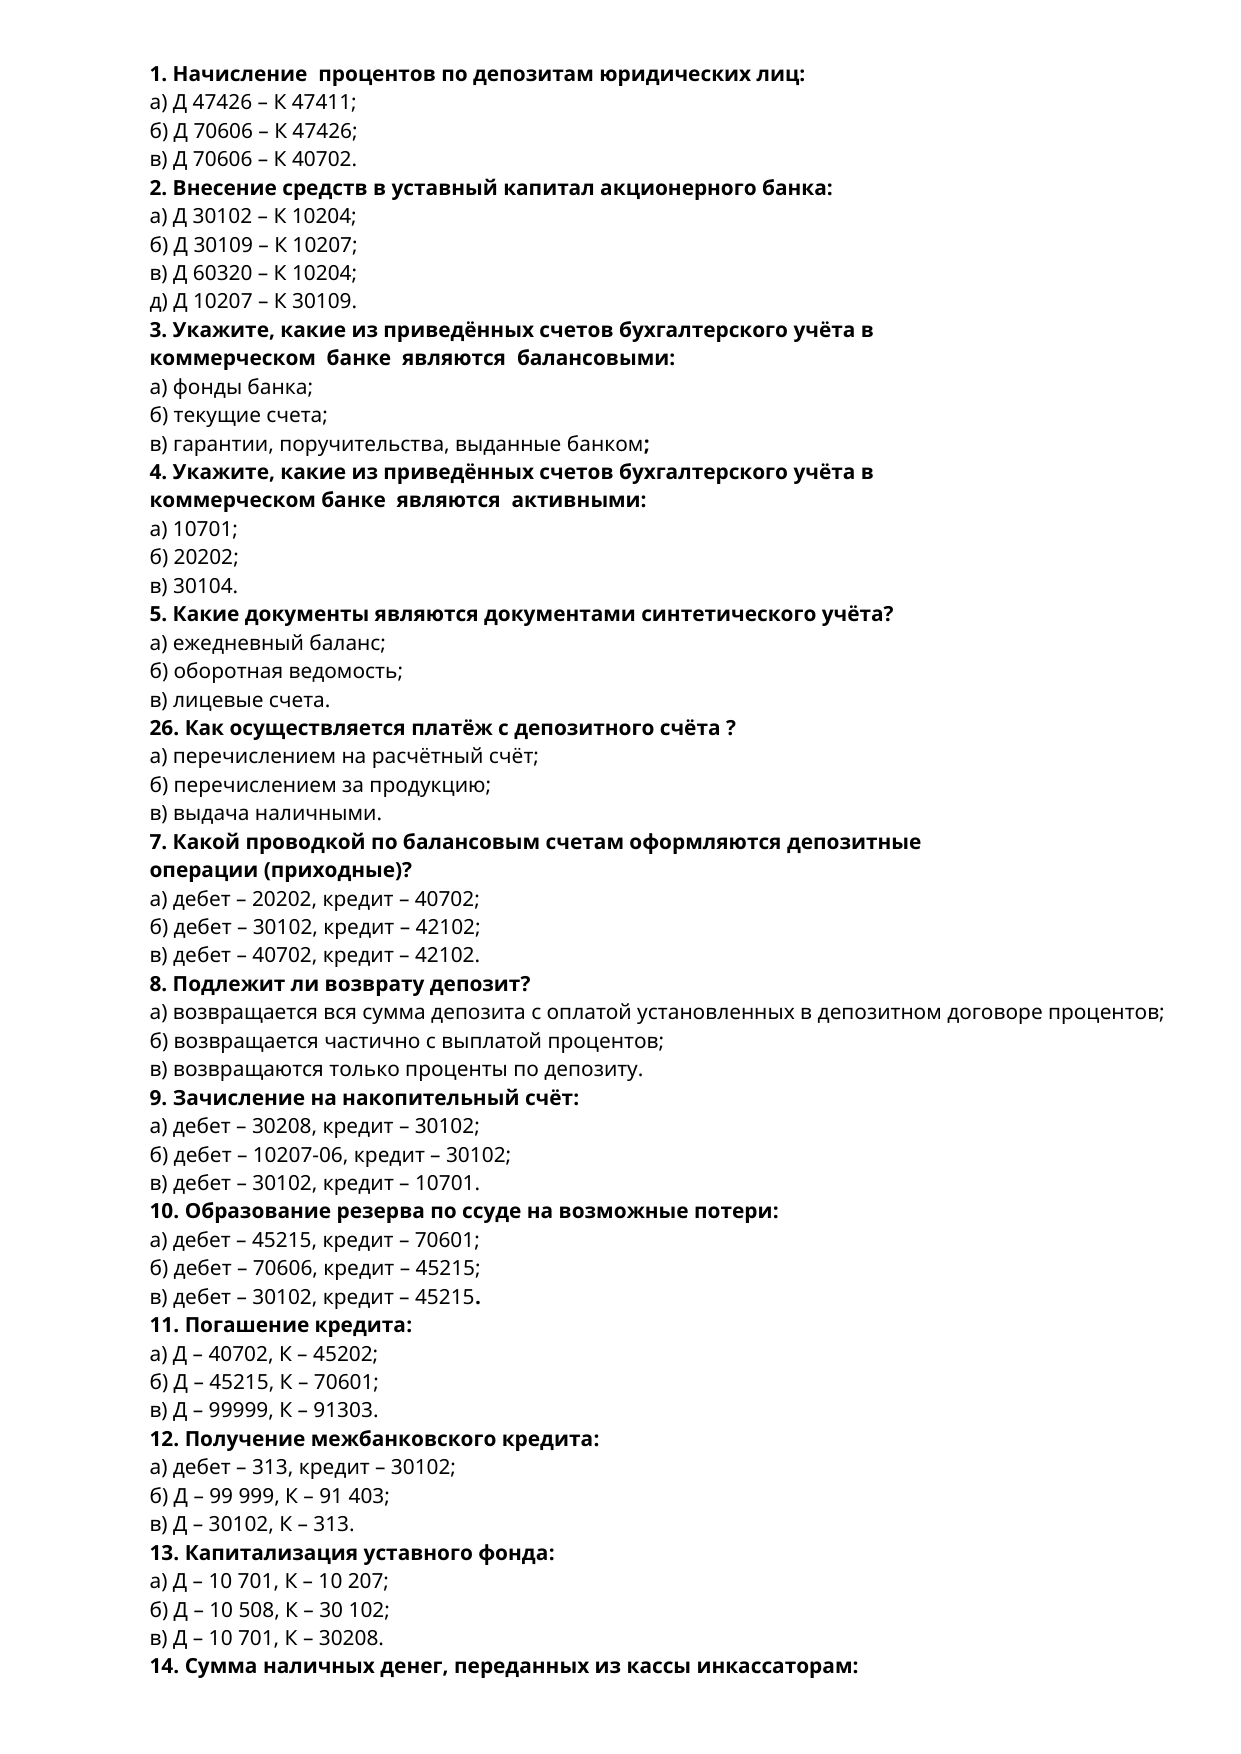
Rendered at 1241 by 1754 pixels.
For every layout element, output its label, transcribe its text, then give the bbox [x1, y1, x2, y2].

text 12. Получение межбанковского кредита: [118, 1424, 1181, 1452]
text а) дебет – 20202, кредит – 40702; [118, 884, 1181, 912]
text 1. Начисление процентов по депозитам юридических лиц: [118, 59, 1181, 87]
text в) 30104. [118, 571, 1181, 599]
text а) Д 30102 – К 10204; [118, 201, 1181, 230]
text в) дебет – 40702, кредит – 42102. [118, 941, 1181, 969]
text а) возвращается вся сумма депозита с оплатой установленных в депозитном договоре процентов; [118, 997, 1181, 1026]
text а) дебет – 30208, кредит – 30102; [118, 1111, 1181, 1140]
text в) дебет – 30102, кредит – 10701. [118, 1168, 1181, 1197]
text а) дебет – 45215, кредит – 70601; [118, 1225, 1181, 1253]
text в) Д – 10 701, К – 30208. [118, 1623, 1181, 1652]
text 4. Укажите, какие из приведённых счетов бухгалтерского учёта в [118, 457, 1181, 486]
text 10. Образование резерва по ссуде на возможные потери: [118, 1197, 1181, 1225]
text 26. Как осуществляется платёж с депозитного счёта ? [118, 713, 1181, 742]
text в) Д 60320 – К 10204; [118, 258, 1181, 287]
text коммерческом банке являются активными: [118, 486, 1181, 514]
text а) Д – 10 701, К – 10 207; [118, 1566, 1181, 1595]
text б) Д 70606 – К 47426; [118, 116, 1181, 144]
text 3. Укажите, какие из приведённых счетов бухгалтерского учёта в [118, 315, 1181, 343]
text б) перечислением за продукцию; [118, 770, 1181, 798]
text а) Д 47426 – К 47411; [118, 87, 1181, 116]
text б) Д – 99 999, К – 91 403; [118, 1481, 1181, 1509]
text б) дебет – 30102, кредит – 42102; [118, 912, 1181, 941]
text 9. Зачисление на накопительный счёт: [118, 1083, 1181, 1111]
text в) возвращаются только проценты по депозиту. [118, 1054, 1181, 1083]
text б) дебет – 70606, кредит – 45215; [118, 1253, 1181, 1282]
text 7. Какой проводкой по балансовым счетам оформляются депозитные [118, 827, 1181, 855]
text а) дебет – 313, кредит – 30102; [118, 1452, 1181, 1481]
text б) Д 30109 – К 10207; [118, 230, 1181, 258]
text а) перечислением на расчётный счёт; [118, 742, 1181, 770]
text операции (приходные)? [118, 855, 1181, 884]
text а) 10701; [118, 514, 1181, 542]
text б) оборотная ведомость; [118, 656, 1181, 685]
text в) дебет – 30102, кредит – 45215. [118, 1282, 1181, 1310]
text 11. Погашение кредита: [118, 1310, 1181, 1339]
text д) Д 10207 – К 30109. [118, 287, 1181, 315]
text 2. Внесение средств в уставный капитал акционерного банка: [118, 173, 1181, 201]
text б) Д – 45215, К – 70601; [118, 1367, 1181, 1396]
text а) ежедневный баланс; [118, 628, 1181, 656]
text в) лицевые счета. [118, 685, 1181, 713]
text б) 20202; [118, 542, 1181, 571]
text в) Д 70606 – К 40702. [118, 144, 1181, 173]
text б) Д – 10 508, К – 30 102; [118, 1595, 1181, 1623]
text коммерческом банке являются балансовыми: [118, 343, 1181, 372]
text б) дебет – 10207-06, кредит – 30102; [118, 1140, 1181, 1168]
text а) фонды банка; [118, 372, 1181, 400]
text в) выдача наличными. [118, 798, 1181, 827]
text 5. Какие документы являются документами синтетического учёта? [118, 599, 1181, 628]
text б) возвращается частично с выплатой процентов; [118, 1026, 1181, 1054]
text б) текущие счета; [118, 400, 1181, 429]
text в) Д – 30102, К – 313. [118, 1509, 1181, 1538]
text а) Д – 40702, К – 45202; [118, 1339, 1181, 1367]
text в) Д – 99999, К – 91303. [118, 1396, 1181, 1424]
text в) гарантии, поручительства, выданные банком; [118, 429, 1181, 457]
text 14. Сумма наличных денег, переданных из кассы инкассаторам: [118, 1652, 1181, 1680]
text 13. Капитализация уставного фонда: [118, 1538, 1181, 1566]
text 8. Подлежит ли возврату депозит? [118, 969, 1181, 997]
